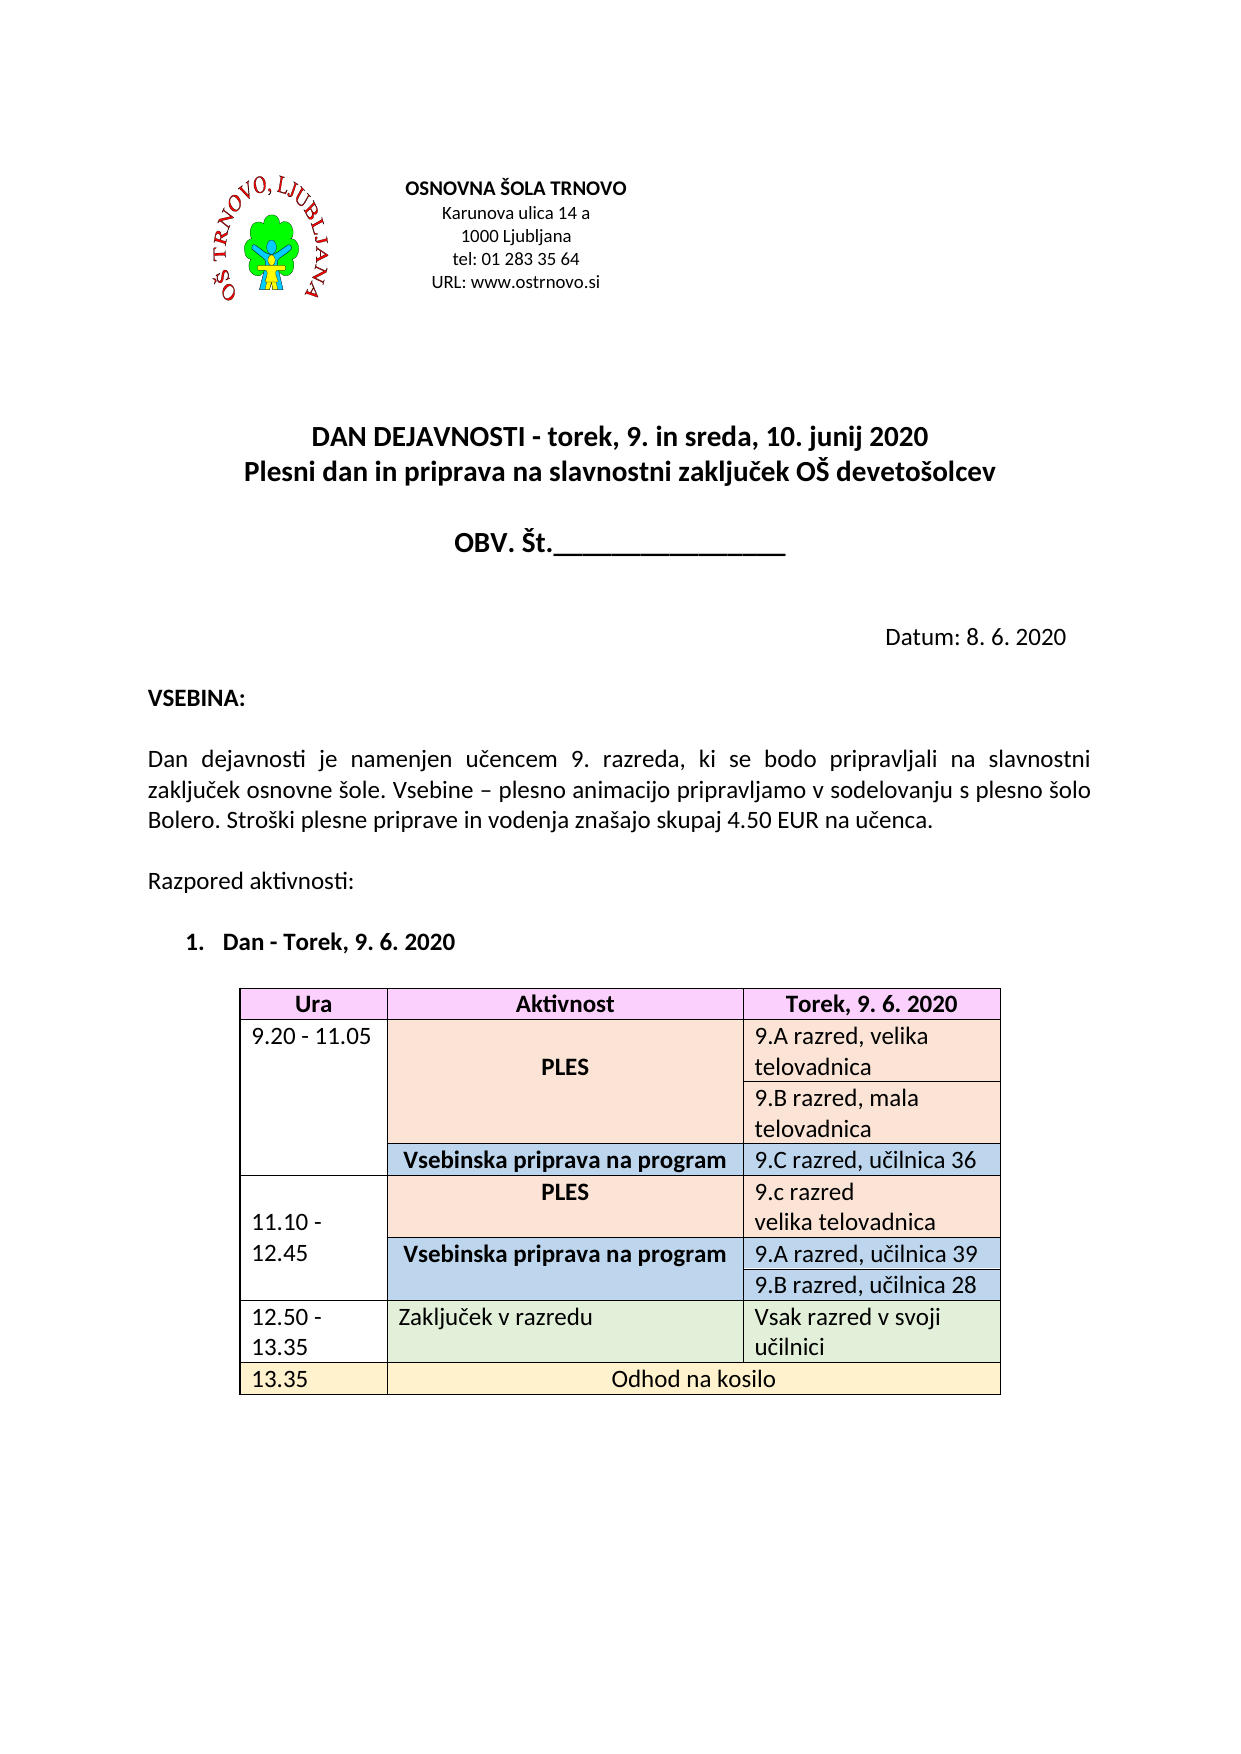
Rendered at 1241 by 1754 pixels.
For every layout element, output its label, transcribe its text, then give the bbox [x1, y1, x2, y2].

table_cell Zaključek v razredu [388, 1301, 743, 1362]
table_cell 11.10 -12.45 [241, 1176, 387, 1300]
table_cell 9.c razred velika telovadnica [744, 1176, 1000, 1237]
table_header Torek, 9. 6. 2020 [744, 989, 1000, 1019]
table_cell 13.35 [241, 1363, 387, 1394]
text Plesni dan in priprava na slavnostni zaključek OŠ devetošolcev [148, 453, 1093, 489]
table_header Ura [241, 989, 387, 1019]
table_cell Vsak razred v svoji učilnici [744, 1301, 1000, 1362]
table_cell PLES [388, 1176, 743, 1237]
table_cell 9.20 - 11.05 [241, 1020, 387, 1175]
table_cell 9.B razred, učilnica 28 [744, 1270, 1000, 1300]
table_header [148, 176, 393, 301]
text Dan dejavnosti je namenjen učencem 9. razreda, ki se bodo pripravljali na slavnostni zaključek osnovne šole. Vsebine – plesno animacijo pripravljamo v sodelovanju s plesno šolo Bolero. Stroški plesne priprave in vodenja znašajo skupaj 4.50 EUR na učenca. [148, 743, 1093, 835]
table_cell Vsebinska priprava na program [388, 1144, 743, 1175]
text OBV. Št.________________ [148, 524, 1093, 560]
text DAN DEJAVNOSTI - torek, 9. in sreda, 10. junij 2020 [148, 418, 1093, 453]
table_cell 9.A razred, velika telovadnica [744, 1020, 1000, 1081]
text Datum: 8. 6. 2020 [811, 621, 1093, 652]
text VSEBINA: [148, 682, 1093, 713]
table_cell Odhod na kosilo [388, 1363, 1000, 1394]
list Dan - Torek, 9. 6. 2020 [185, 926, 1093, 957]
table_cell Vsebinska priprava na program [388, 1238, 743, 1300]
table_cell 12.50 -13.35 [241, 1301, 387, 1362]
table_cell PLES [388, 1020, 743, 1143]
table_cell 9.C razred, učilnica 36 [744, 1144, 1000, 1175]
table_header Aktivnost [388, 989, 743, 1019]
table_cell 9.A razred, učilnica 39 [744, 1238, 1000, 1268]
text Razpored aktivnosti: [148, 865, 1093, 896]
table_cell 9.B razred, mala telovadnica [744, 1082, 1000, 1143]
table_header OSNOVNA ŠOLA TRNOVO Karunova ulica 14 a 1000 Ljubljana tel: 01 283 35 64 URL: www.ostrnovo.si [393, 176, 639, 301]
